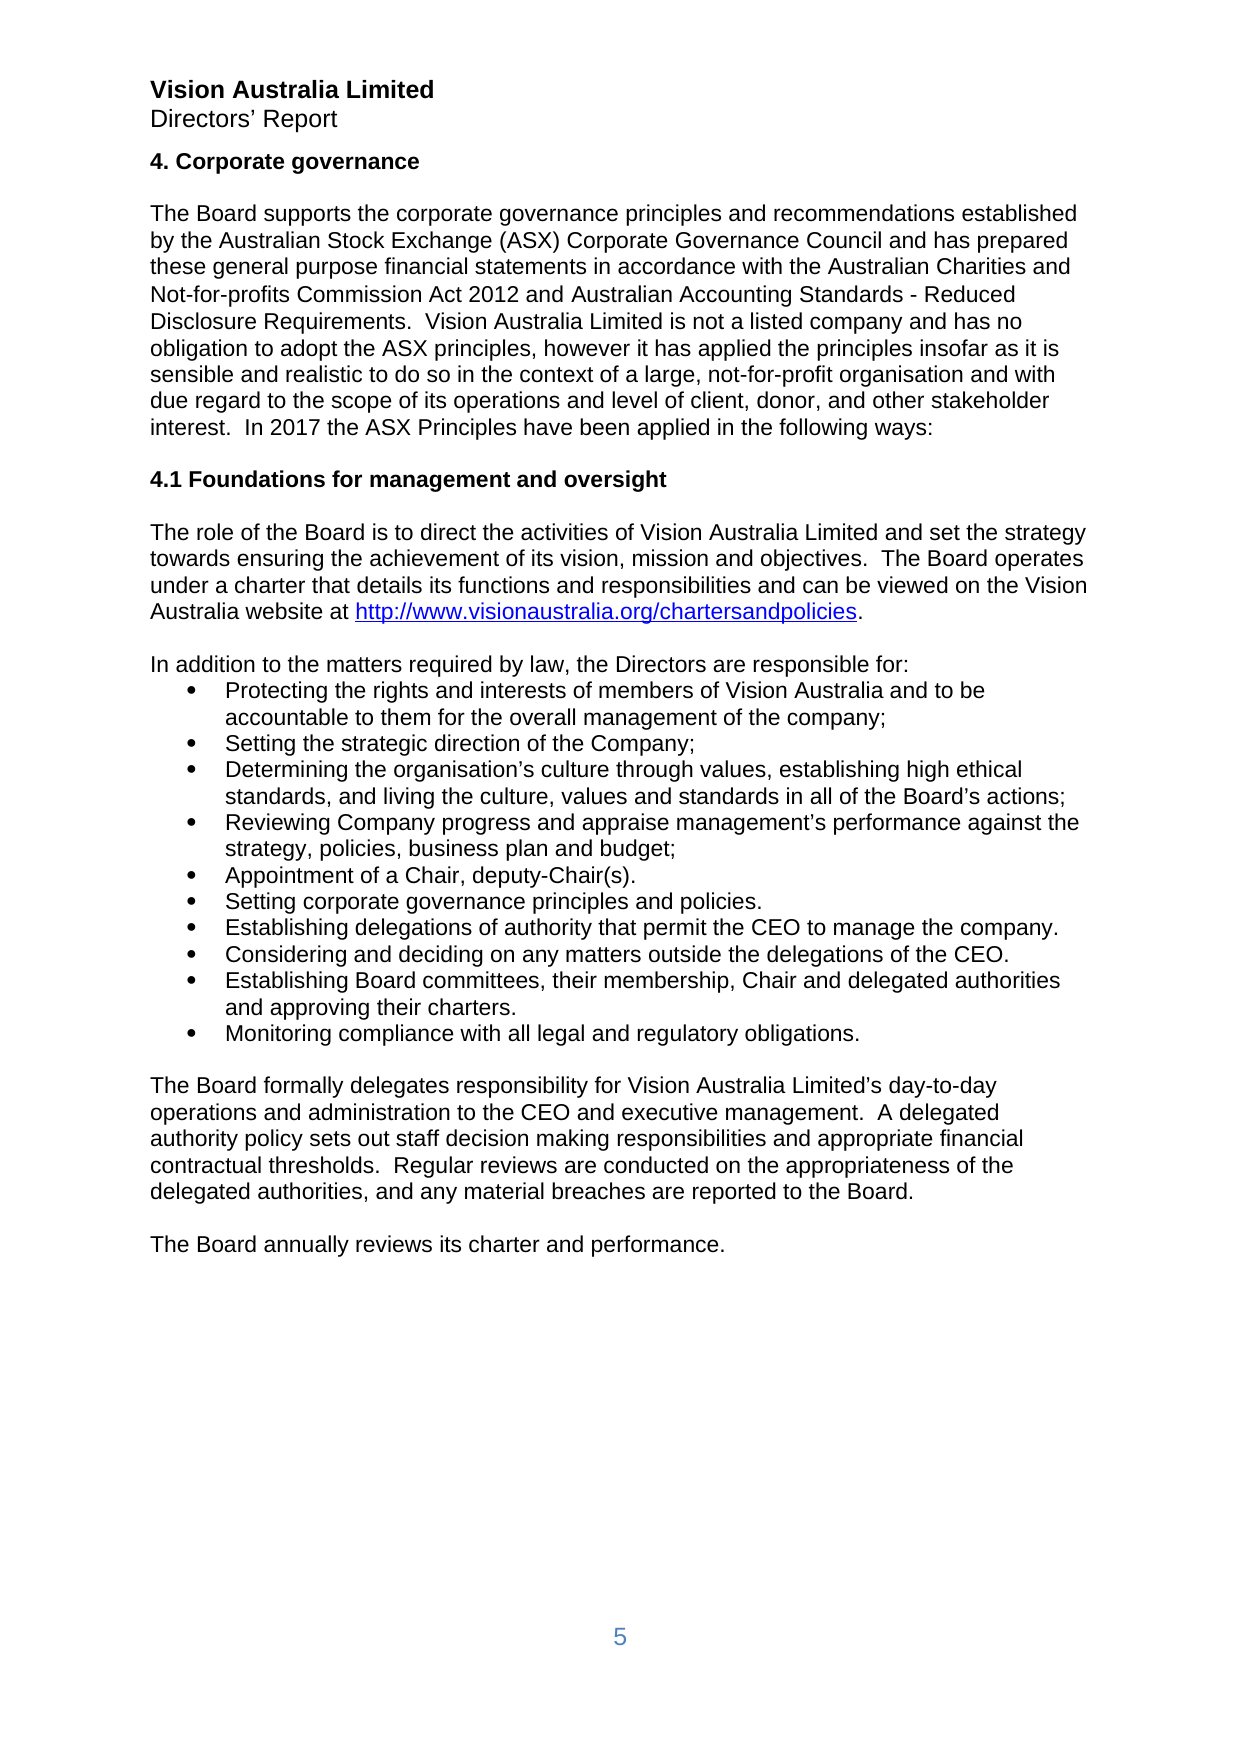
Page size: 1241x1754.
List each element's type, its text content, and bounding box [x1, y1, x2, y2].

list Protecting the rights and interests of members of Vision Australia and to be accountable to them for the overall management of the company; [187, 677, 1090, 730]
list Determining the organisation’s culture through values, establishing high ethical standards, and living the culture, values and standards in all of the Board’s actions; [187, 756, 1090, 809]
list Setting the strategic direction of the Company; [187, 730, 1090, 756]
text In addition to the matters required by law, the Directors are responsible for: [150, 651, 1090, 677]
text The Board supports the corporate governance principles and recommendations established by the Australian Stock Exchange (ASX) Corporate Governance Council and has prepared these general purpose financial statements in accordance with the Australian Charities and Not-for-profits Commission Act 2012 and Australian Accounting Standards - Reduced Disclosure Requirements. Vision Australia Limited is not a listed company and has no obligation to adopt the ASX principles, however it has applied the principles insofar as it is sensible and realistic to do so in the context of a large, not-for-profit organisation and with due regard to the scope of its operations and level of client, donor, and other stakeholder interest. In 2017 the ASX Principles have been applied in the following ways: [150, 200, 1090, 440]
list Setting corporate governance principles and policies. [187, 888, 1090, 914]
text 4.1 Foundations for management and oversight [150, 466, 1090, 493]
text The Board annually reviews its charter and performance. [150, 1231, 1090, 1257]
text 4. Corporate governance [150, 148, 1090, 174]
list Monitoring compliance with all legal and regulatory obligations. [187, 1020, 1090, 1046]
list Establishing Board committees, their membership, Chair and delegated authorities and approving their charters. [187, 967, 1090, 1020]
text The Board formally delegates responsibility for Vision Australia Limited’s day-to-day operations and administration to the CEO and executive management. A delegated authority policy sets out staff decision making responsibilities and appropriate financial contractual thresholds. Regular reviews are conducted on the appropriateness of the delegated authorities, and any material breaches are reported to the Board. [150, 1072, 1090, 1204]
list Appointment of a Chair, deputy-Chair(s). [187, 862, 1090, 888]
list Establishing delegations of authority that permit the CEO to manage the company. [187, 914, 1090, 941]
list Considering and deciding on any matters outside the delegations of the CEO. [187, 941, 1090, 967]
text The role of the Board is to direct the activities of Vision Australia Limited and set the strategy towards ensuring the achievement of its vision, mission and objectives. The Board operates under a charter that details its functions and responsibilities and can be viewed on the Vision Australia website at http://www.visionaustralia.org/chartersandpolicies. [150, 519, 1090, 624]
list Reviewing Company progress and appraise management’s performance against the strategy, policies, business plan and budget; [187, 809, 1090, 862]
